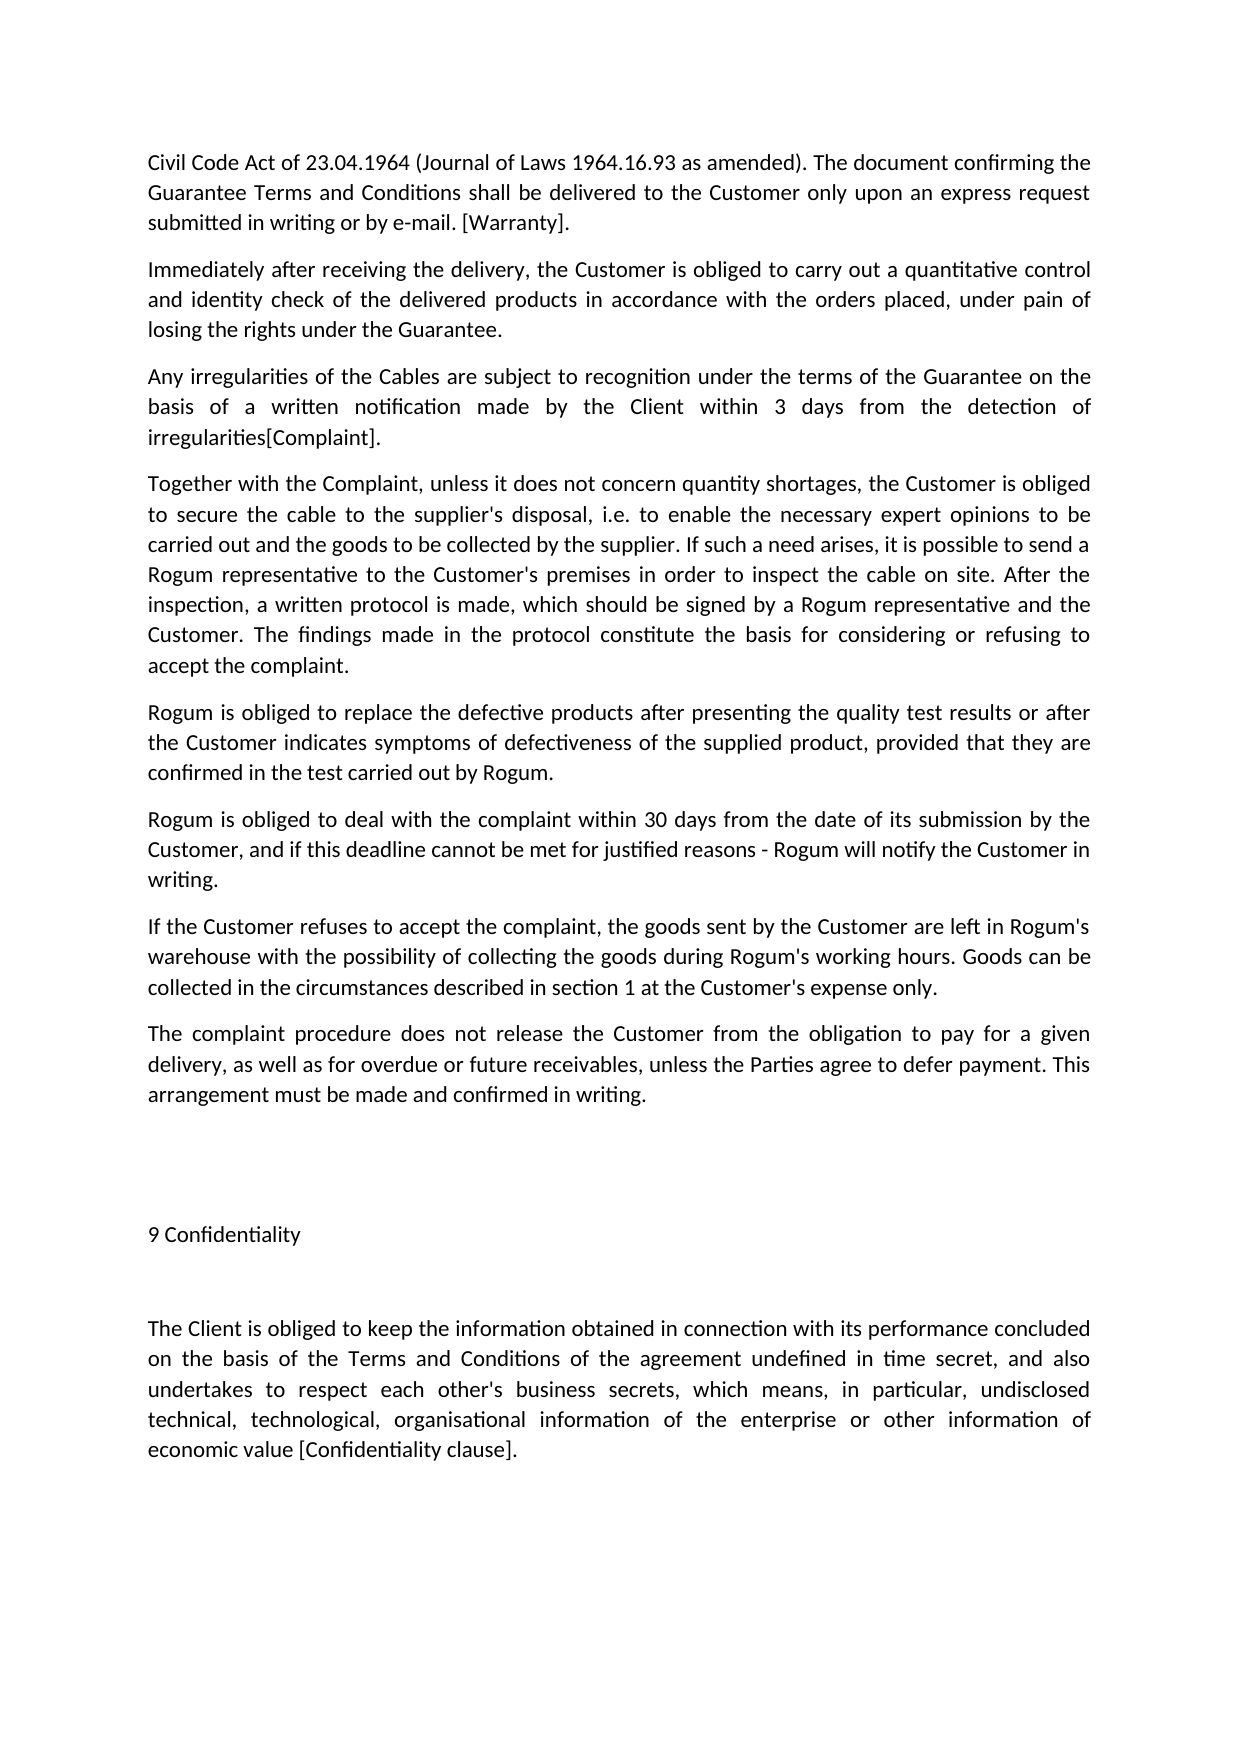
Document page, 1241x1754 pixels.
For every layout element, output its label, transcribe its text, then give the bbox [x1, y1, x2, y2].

text Rogum is obliged to deal with the complaint within 30 days from the date of its submission by the Customer, and if this deadline cannot be met for justified reasons - Rogum will notify the Customer in writing. [148, 805, 1093, 893]
text If the Customer refuses to accept the complaint, the goods sent by the Customer are left in Rogum's warehouse with the possibility of collecting the goods during Rogum's working hours. Goods can be collected in the circumstances described in section 1 at the Customer's expense only. [148, 912, 1093, 1001]
text The Client is obliged to keep the information obtained in connection with its performance concluded on the basis of the Terms and Conditions of the agreement undefined in time secret, and also undertakes to respect each other's business secrets, which means, in particular, undisclosed technical, technological, organisational information of the enterprise or other information of economic value [Confidentiality clause]. [148, 1314, 1093, 1463]
text Rogum is obliged to replace the defective products after presenting the quality test results or after the Customer indicates symptoms of defectiveness of the supplied product, provided that they are confirmed in the test carried out by Rogum. [148, 698, 1093, 786]
text 9 Confidentiality [148, 1221, 1093, 1248]
text Any irregularities of the Cables are subject to recognition under the terms of the Guarantee on the basis of a written notification made by the Client within 3 days from the detection of irregularities[Complaint]. [148, 362, 1093, 451]
text Immediately after receiving the delivery, the Customer is obliged to carry out a quantitative control and identity check of the delivered products in accordance with the orders placed, under pain of losing the rights under the Guarantee. [148, 255, 1093, 343]
text The complaint procedure does not release the Customer from the obligation to pay for a given delivery, as well as for overdue or future receivables, unless the Parties agree to defer payment. This arrangement must be made and confirmed in writing. [148, 1019, 1093, 1108]
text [148, 148, 1093, 236]
text Together with the Complaint, unless it does not concern quantity shortages, the Customer is obliged to secure the cable to the supplier's disposal, i.e. to enable the necessary expert opinions to be carried out and the goods to be collected by the supplier. If such a need arises, it is possible to send a Rogum representative to the Customer's premises in order to inspect the cable on site. After the inspection, a written protocol is made, which should be signed by a Rogum representative and the Customer. The findings made in the protocol constitute the basis for considering or refusing to accept the complaint. [148, 469, 1093, 679]
